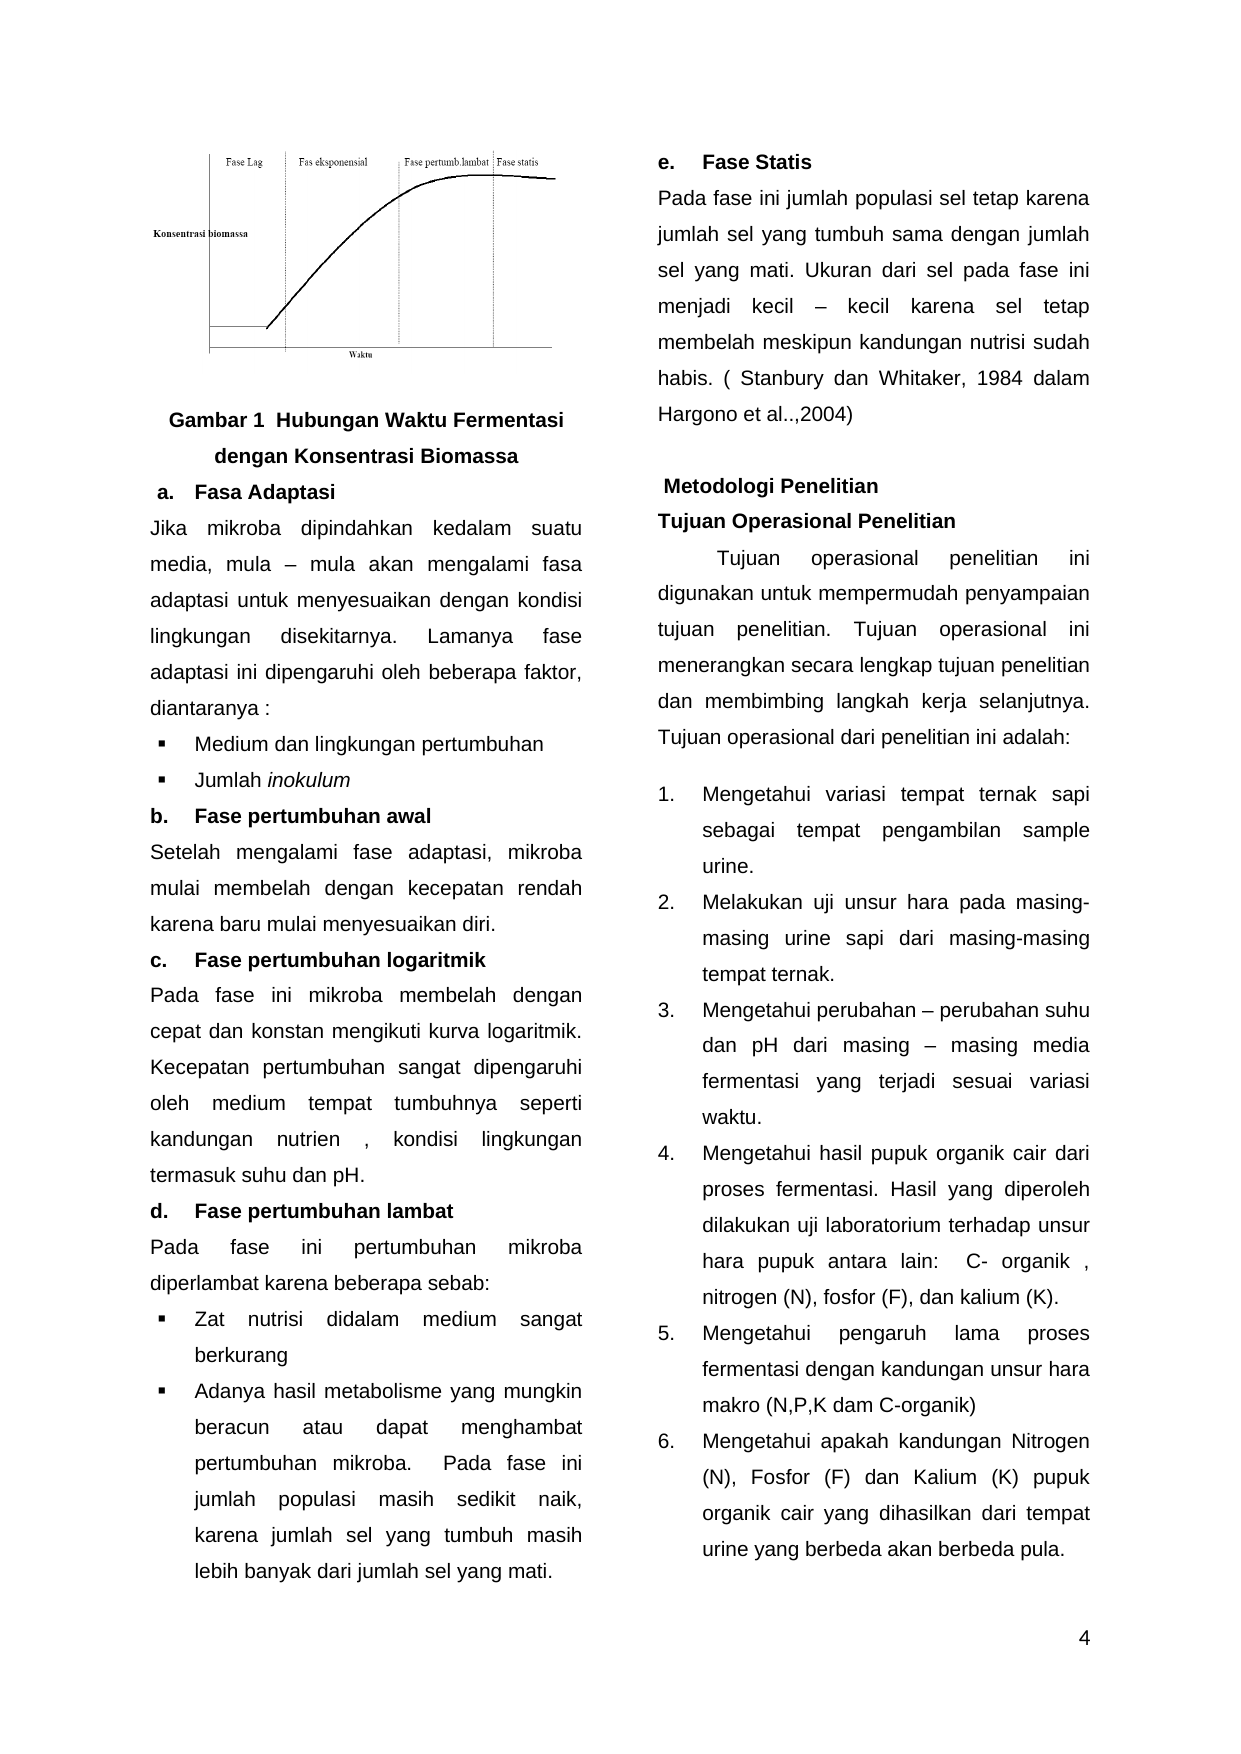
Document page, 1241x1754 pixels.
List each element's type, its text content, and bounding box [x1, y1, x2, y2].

text Tujuan Operasional Penelitian [658, 509, 1090, 533]
list Fase pertumbuhan logaritmik [150, 947, 583, 971]
text Pada fase ini pertumbuhan mikroba diperlambat karena beberapa sebab: [150, 1235, 583, 1295]
list Fase Statis [658, 150, 1090, 174]
list Mengetahui variasi tempat ternak sapi sebagai tempat pengambilan sample urine. [658, 782, 1090, 878]
list Mengetahui pengaruh lama proses fermentasi dengan kandungan unsur hara makro (N,P,K dam C-organik) [658, 1321, 1090, 1417]
text Jika mikroba dipindahkan kedalam suatu media, mula – mula akan mengalami fasa adaptasi untuk menyesuaikan dengan kondisi lingkungan disekitarnya. Lamanya fase adaptasi ini dipengaruhi oleh beberapa faktor, diantaranya : [150, 516, 583, 719]
text Setelah mengalami fase adaptasi, mikroba mulai membelah dengan kecepatan rendah karena baru mulai menyesuaikan diri. [150, 839, 583, 935]
list Fasa Adaptasi [157, 480, 583, 504]
list Mengetahui hasil pupuk organik cair dari proses fermentasi. Hasil yang diperoleh dilakukan uji laboratorium terhadap unsur hara pupuk antara lain: C- organik , nitrogen (N), fosfor (F), dan kalium (K). [658, 1141, 1090, 1309]
list Zat nutrisi didalam medium sangat berkurang [157, 1307, 583, 1367]
list Medium dan lingkungan pertumbuhan [157, 732, 583, 756]
text Metodologi Penelitian [658, 473, 1090, 497]
text Gambar 1 Hubungan Waktu Fermentasi dengan Konsentrasi Biomassa [150, 408, 583, 468]
list Fase pertumbuhan lambat [150, 1199, 583, 1223]
list Jumlah inokulum [157, 768, 583, 792]
text Tujuan operasional penelitian ini digunakan untuk mempermudah penyampaian tujuan penelitian. Tujuan operasional ini menerangkan secara lengkap tujuan penelitian dan membimbing langkah kerja selanjutnya. Tujuan operasional dari penelitian ini adalah: [658, 545, 1090, 749]
list Melakukan uji unsur hara pada masing-masing urine sapi dari masing-masing tempat ternak. [658, 889, 1090, 985]
list Mengetahui apakah kandungan Nitrogen (N), Fosfor (F) dan Kalium (K) pupuk organik cair yang dihasilkan dari tempat urine yang berbeda akan berbeda pula. [658, 1429, 1090, 1560]
list Pada fase ini jumlah populasi sel tetap karena jumlah sel yang tumbuh sama dengan jumlah sel yang mati. Ukuran dari sel pada fase ini menjadi kecil – kecil karena sel tetap membelah meskipun kandungan nutrisi sudah habis. ( Stanbury dan Whitaker, 1984 dalam Hargono et al..,2004) [658, 186, 1090, 426]
text Pada fase ini mikroba membelah dengan cepat dan konstan mengikuti kurva logaritmik. Kecepatan pertumbuhan sangat dipengaruhi oleh medium tempat tumbuhnya seperti kandungan nutrien , kondisi lingkungan termasuk suhu dan pH. [150, 983, 583, 1187]
list Mengetahui perubahan – perubahan suhu dan pH dari masing – masing media fermentasi yang terjadi sesuai variasi waktu. [658, 997, 1090, 1129]
list Fase pertumbuhan awal [150, 804, 583, 828]
list Adanya hasil metabolisme yang mungkin beracun atau dapat menghambat pertumbuhan mikroba. Pada fase ini jumlah populasi masih sedikit naik, karena jumlah sel yang tumbuh masih lebih banyak dari jumlah sel yang mati. [157, 1379, 583, 1582]
